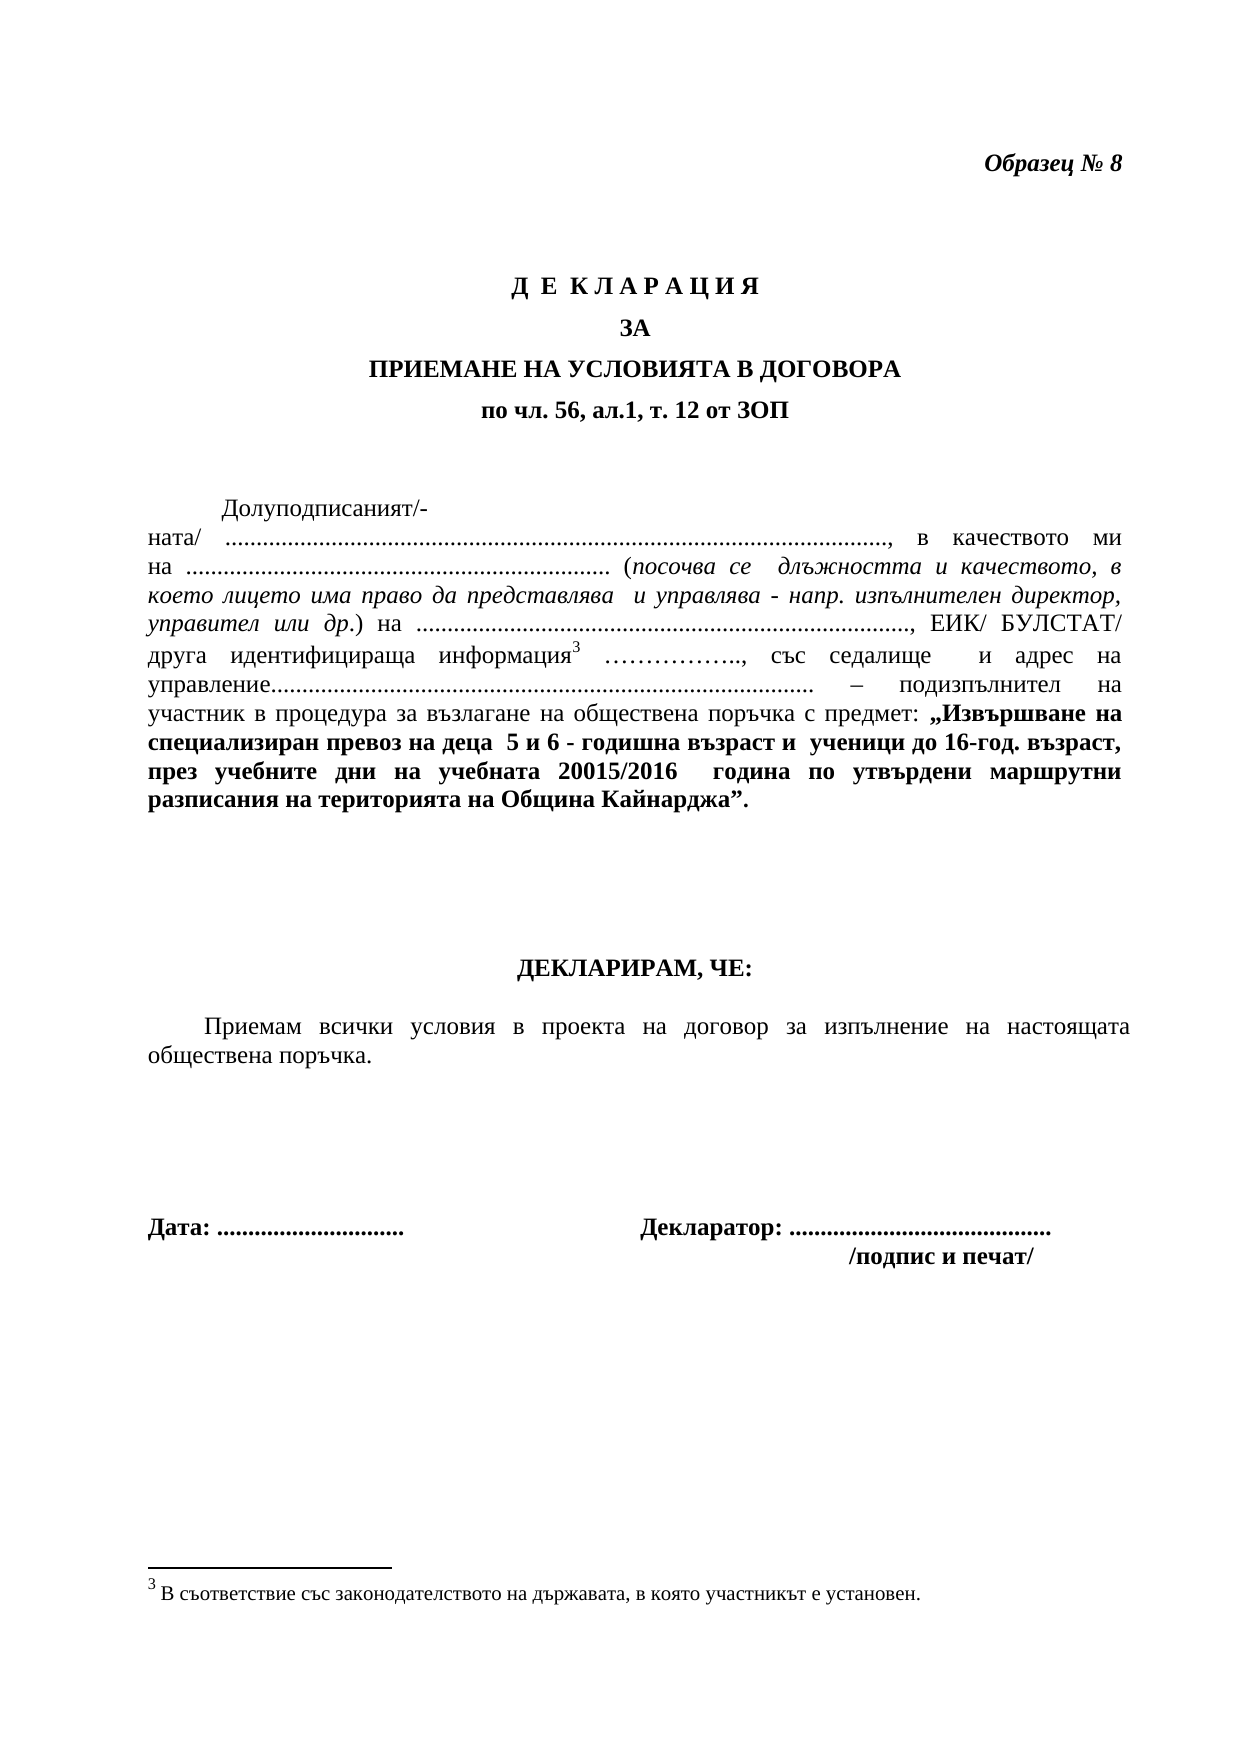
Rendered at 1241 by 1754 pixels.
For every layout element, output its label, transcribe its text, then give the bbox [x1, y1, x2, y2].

text Д Е К Л А Р А Ц И Я [148, 271, 1122, 300]
text ЗА [148, 313, 1122, 341]
text по чл. 56, ал.1, т. 12 от ЗОП [148, 395, 1122, 424]
text ПРИЕМАНЕ НА УСЛОВИЯТА В ДОГОВОРА [148, 354, 1122, 383]
text /подпис и печат/ [148, 1241, 1122, 1270]
text Приемам всички условия в проекта на договор за изпълнение на настоящата обществена поръчка. [148, 1011, 1131, 1068]
text ДЕКЛАРИРАМ, ЧЕ: [148, 953, 1122, 982]
text Долуподписаният/-ната/ .........................................................................................................., в качеството ми на .................................................................... (посочва се длъжността и качеството, в което лицето има право да представлява и управлява - напр. изпълнителен директор, управител или др.) на ..............................................................................., ЕИК/ БУЛСТАТ/ друга идентифицираща информация …………….., със седалище и адрес на управление....................................................................................... – подизпълнител на участник в процедура за възлагане на обществена поръчка с предмет: „Извършване на специализиран превоз на деца 5 и 6 - годишна възраст и ученици до 16-год. възраст, през учебните дни на учебната 20015/2016 година по утвърдени маршрутни разписания на територията на Община Кайнарджа”. [148, 493, 1122, 813]
text Дата: .............................. Декларатор: .......................................... [148, 1212, 1122, 1241]
text Образец № 8 [148, 148, 1122, 176]
